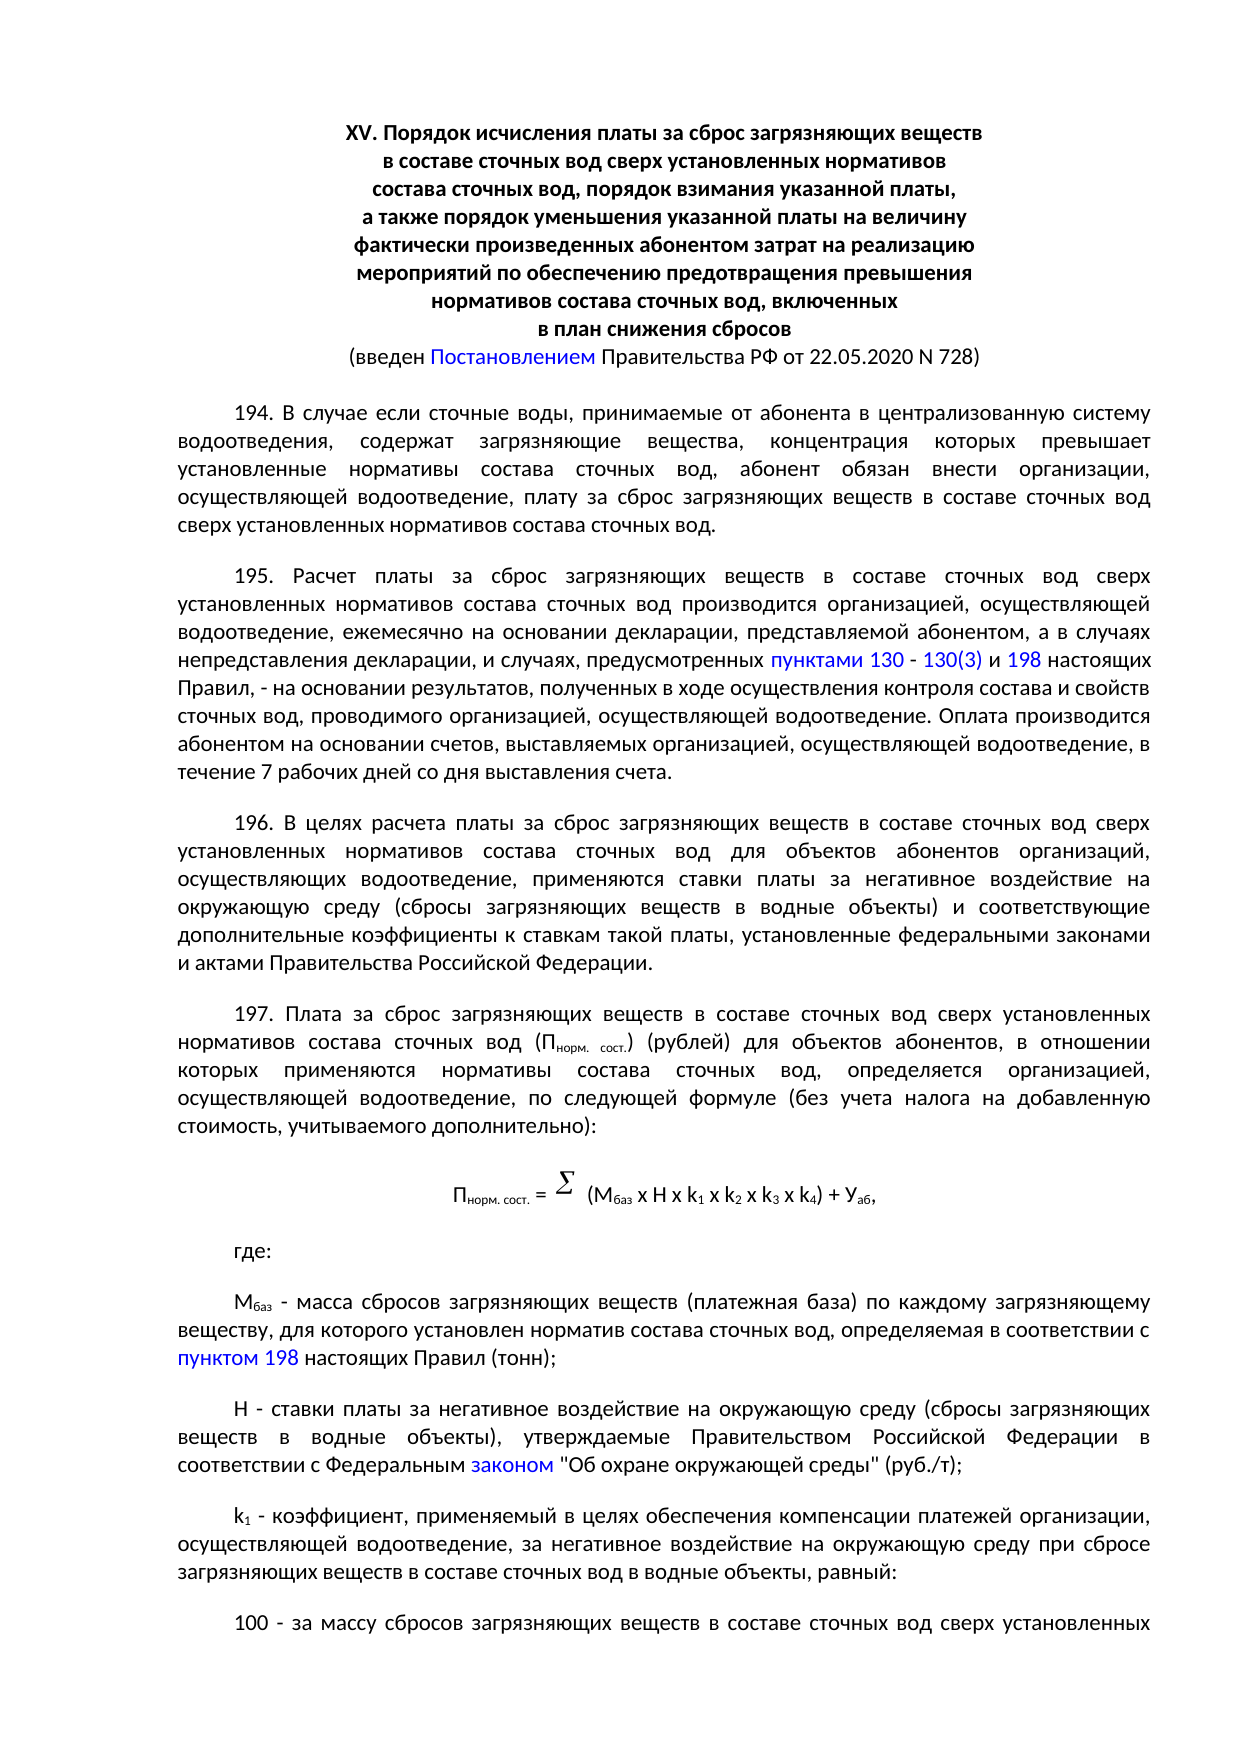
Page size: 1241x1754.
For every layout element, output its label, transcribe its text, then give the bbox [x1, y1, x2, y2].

title нормативов состава сточных вод, включенных [177, 286, 1152, 314]
title в план снижения сбросов [177, 314, 1152, 342]
text 194. В случае если сточные воды, принимаемые от абонента в централизованную систему водоотведения, содержат загрязняющие вещества, концентрация которых превышает установленные нормативы состава сточных вод, абонент обязан внести организации, осуществляющей водоотведение, плату за сброс загрязняющих веществ в составе сточных вод сверх установленных нормативов состава сточных вод. [177, 398, 1152, 538]
title в составе сточных вод сверх установленных нормативов [177, 146, 1152, 174]
text где: [177, 1236, 1152, 1264]
title XV. Порядок исчисления платы за сброс загрязняющих веществ [177, 118, 1152, 146]
text 197. Плата за сброс загрязняющих веществ в составе сточных вод сверх установленных нормативов состава сточных вод (Пнорм. сост.) (рублей) для объектов абонентов, в отношении которых применяются нормативы состава сточных вод, определяется организацией, осуществляющей водоотведение, по следующей формуле (без учета налога на добавленную стоимость, учитываемого дополнительно): [177, 999, 1152, 1139]
text 196. В целях расчета платы за сброс загрязняющих веществ в составе сточных вод сверх установленных нормативов состава сточных вод для объектов абонентов организаций, осуществляющих водоотведение, применяются ставки платы за негативное воздействие на окружающую среду (сбросы загрязняющих веществ в водные объекты) и соответствующие дополнительные коэффициенты к ставкам такой платы, установленные федеральными законами и актами Правительства Российской Федерации. [177, 808, 1152, 977]
title состава сточных вод, порядок взимания указанной платы, [177, 174, 1152, 202]
text 195. Расчет платы за сброс загрязняющих веществ в составе сточных вод сверх установленных нормативов состава сточных вод производится организацией, осуществляющей водоотведение, ежемесячно на основании декларации, представляемой абонентом, а в случаях непредставления декларации, и случаях, предусмотренных пунктами 130 - 130(3) и 198 настоящих Правил, - на основании результатов, полученных в ходе осуществления контроля состава и свойств сточных вод, проводимого организацией, осуществляющей водоотведение. Оплата производится абонентом на основании счетов, выставляемых организацией, осуществляющей водоотведение, в течение 7 рабочих дней со дня выставления счета. [177, 561, 1152, 786]
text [177, 1608, 1152, 1636]
text (введен Постановлением Правительства РФ от 22.05.2020 N 728) [177, 342, 1152, 370]
title а также порядок уменьшения указанной платы на величину [177, 202, 1152, 230]
text Мбаз - масса сбросов загрязняющих веществ (платежная база) по каждому загрязняющему веществу, для которого установлен норматив состава сточных вод, определяемая в соответствии с пунктом 198 настоящих Правил (тонн); [177, 1287, 1152, 1371]
text Пнорм. сост. = (Мбаз x Н x k1 x k2 x k3 x k4) + Уаб, [177, 1168, 1152, 1208]
text Н - ставки платы за негативное воздействие на окружающую среду (сбросы загрязняющих веществ в водные объекты), утверждаемые Правительством Российской Федерации в соответствии с Федеральным законом "Об охране окружающей среды" (руб./т); [177, 1394, 1152, 1478]
title фактически произведенных абонентом затрат на реализацию [177, 230, 1152, 258]
title мероприятий по обеспечению предотвращения превышения [177, 258, 1152, 286]
text k1 - коэффициент, применяемый в целях обеспечения компенсации платежей организации, осуществляющей водоотведение, за негативное воздействие на окружающую среду при сбросе загрязняющих веществ в составе сточных вод в водные объекты, равный: [177, 1501, 1152, 1585]
